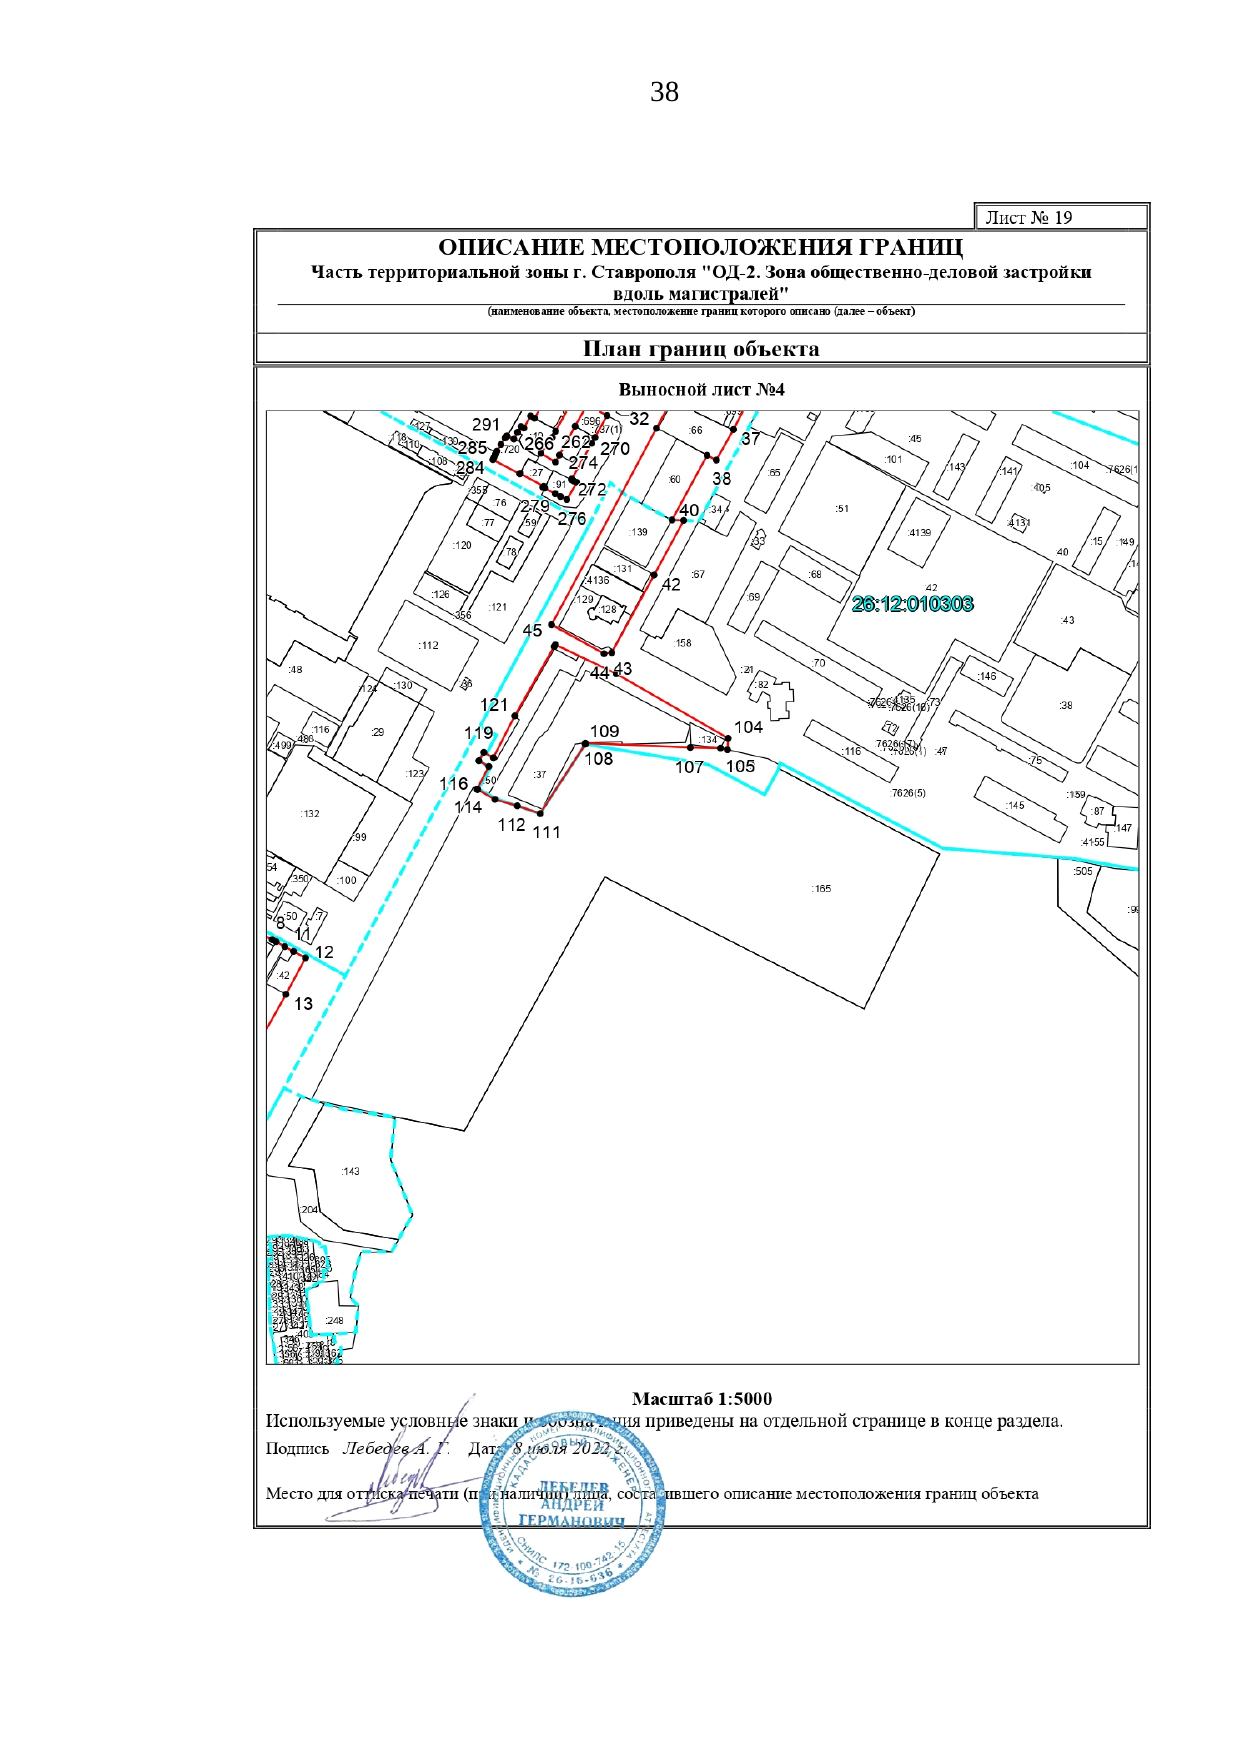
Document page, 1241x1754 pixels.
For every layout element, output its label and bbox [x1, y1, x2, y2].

picture [147, 141, 1182, 1603]
